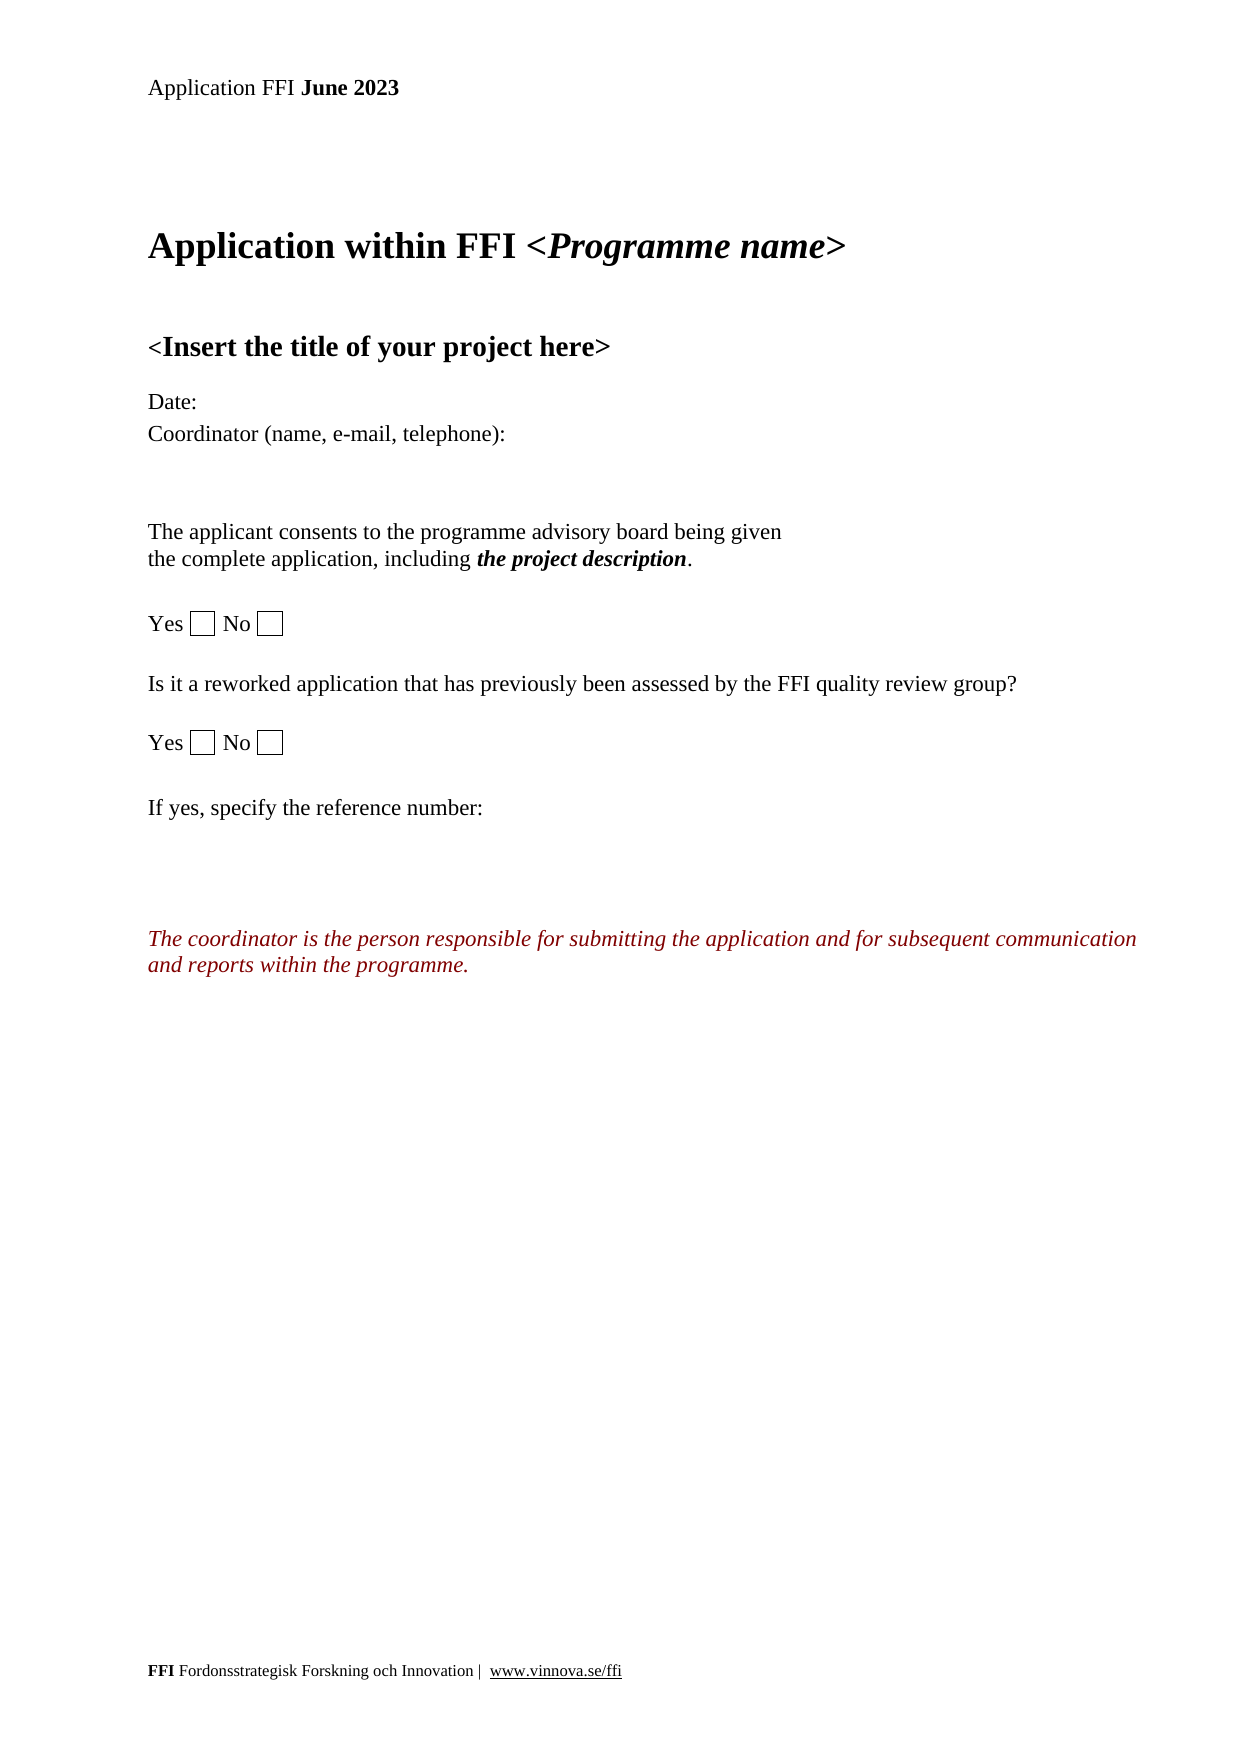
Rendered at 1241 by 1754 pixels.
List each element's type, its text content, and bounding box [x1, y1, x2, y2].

text Is it a reworked application that has previously been assessed by the FFI quality review group? [148, 670, 1152, 723]
text Coordinator (name, e-mail, telephone): [148, 421, 1152, 447]
text Application within FFI <Programme name> [148, 224, 1152, 267]
text The coordinator is the person responsible for submitting the application and for subsequent communication and reports within the programme. [148, 925, 1152, 978]
text If yes, specify the reference number: [148, 794, 1152, 821]
text Yes No [148, 610, 1122, 636]
text Date: [148, 388, 1152, 414]
text Yes No [148, 729, 1152, 756]
text <Insert the title of your project here> [148, 329, 1152, 363]
text The applicant consents to the programme advisory board being given the complete application, including the project description. [148, 518, 1122, 571]
